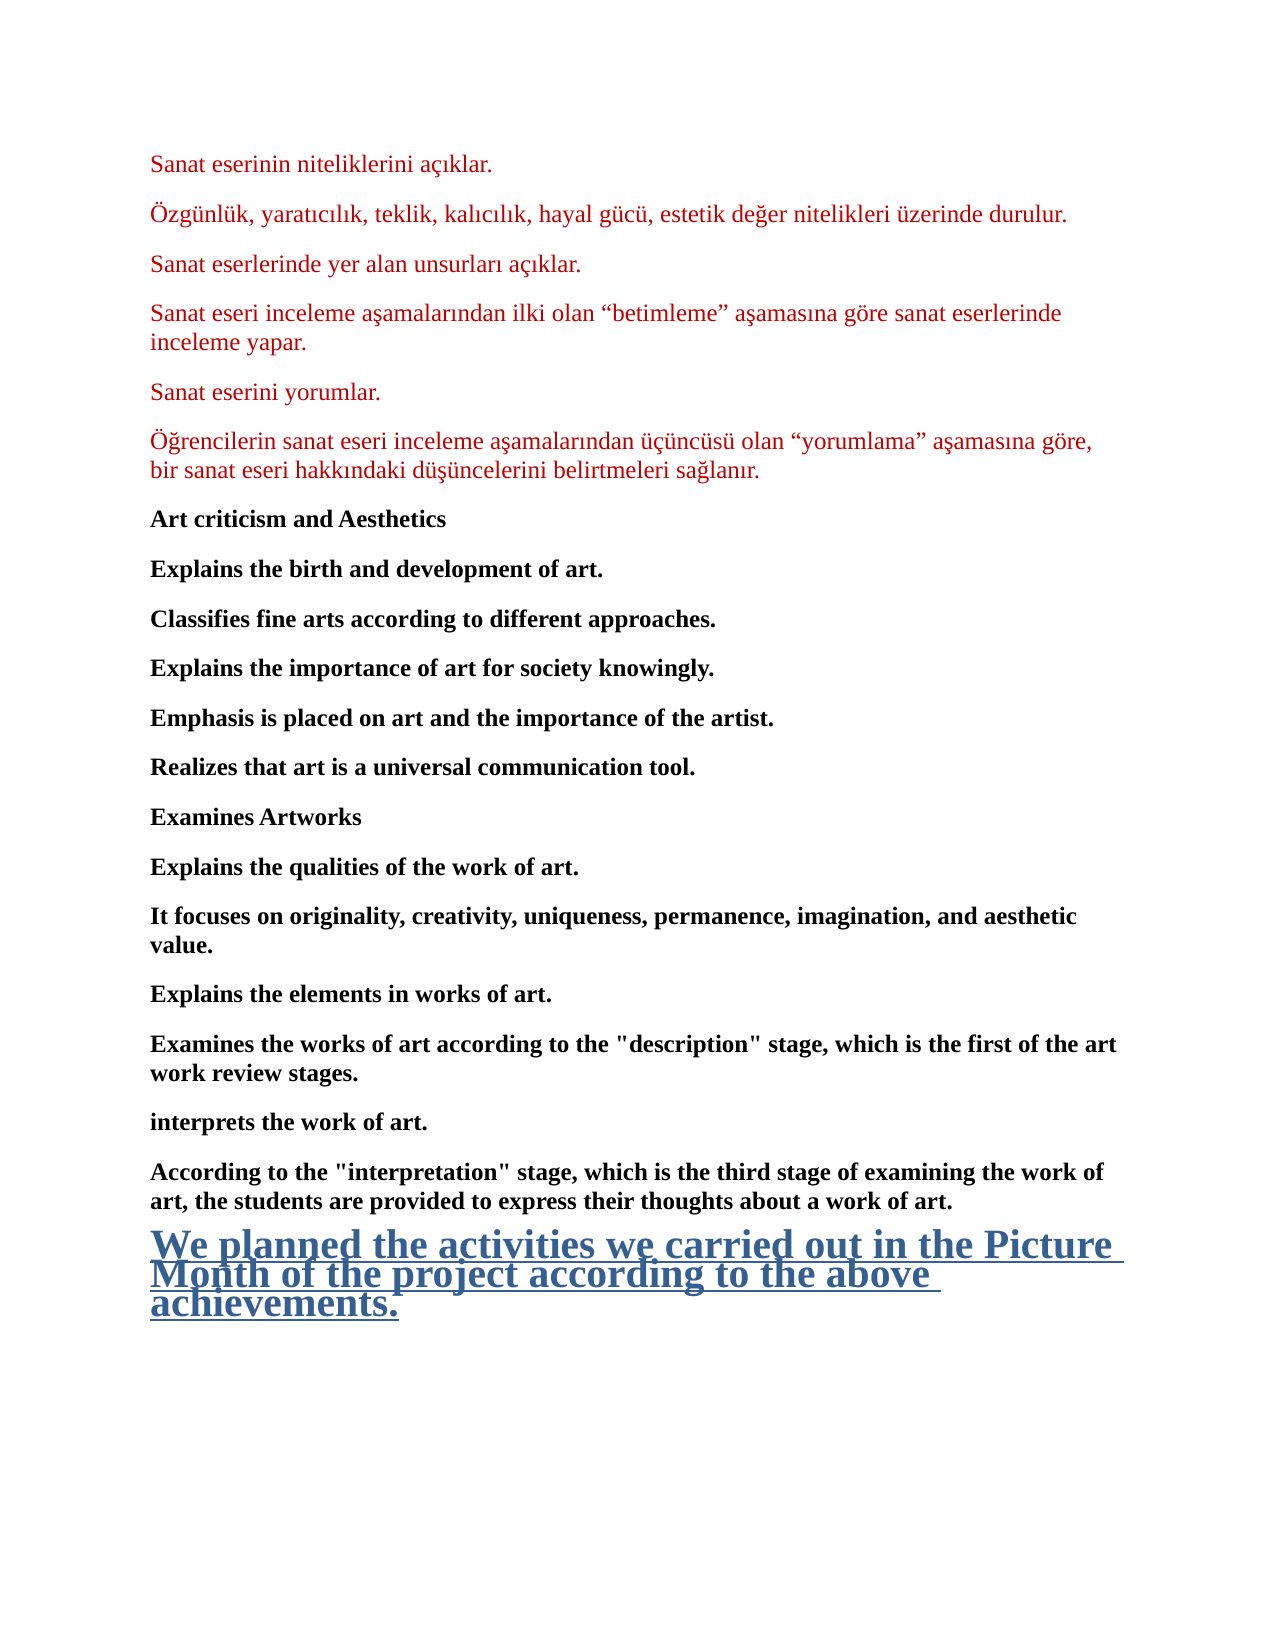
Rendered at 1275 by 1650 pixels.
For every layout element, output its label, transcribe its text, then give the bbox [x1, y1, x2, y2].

text We planned the activities we carried out in the Picture Month of the project according to the above achievements. [150, 1236, 1125, 1322]
text Explains the birth and development of art. [150, 554, 1125, 583]
text Emphasis is placed on art and the importance of the artist. [150, 703, 1125, 732]
text According to the "interpretation" stage, which is the third stage of examining the work of art, the students are provided to express their thoughts about a work of art. [150, 1157, 1125, 1215]
text interprets the work of art. [150, 1108, 1125, 1137]
text It focuses on originality, creativity, uniqueness, permanence, imagination, and aesthetic value. [150, 902, 1125, 959]
text Özgünlük, yaratıcılık, teklik, kalıcılık, hayal gücü, estetik değer nitelikleri üzerinde durulur. [150, 199, 1125, 228]
text Examines Artworks [150, 802, 1125, 831]
text Öğrencilerin sanat eseri inceleme aşamalarından üçüncüsü olan “yorumlama” aşamasına göre, bir sanat eseri hakkındaki düşüncelerini belirtmeleri sağlanır. [150, 427, 1125, 484]
text Sanat eserlerinde yer alan unsurları açıklar. [150, 249, 1125, 278]
text Explains the elements in works of art. [150, 980, 1125, 1009]
text Explains the importance of art for society knowingly. [150, 654, 1125, 682]
text Examines the works of art according to the "description" stage, which is the first of the art work review stages. [150, 1029, 1125, 1087]
text Sanat eserini yorumlar. [150, 377, 1125, 406]
text Sanat eserinin niteliklerini açıklar. [150, 150, 1125, 179]
text Sanat eseri inceleme aşamalarından ilki olan “betimleme” aşamasına göre sanat eserlerinde inceleme yapar. [150, 299, 1125, 356]
text Classifies fine arts according to different approaches. [150, 604, 1125, 633]
text Realizes that art is a universal communication tool. [150, 753, 1125, 782]
text Explains the qualities of the work of art. [150, 852, 1125, 881]
text Art criticism and Aesthetics [150, 505, 1125, 534]
